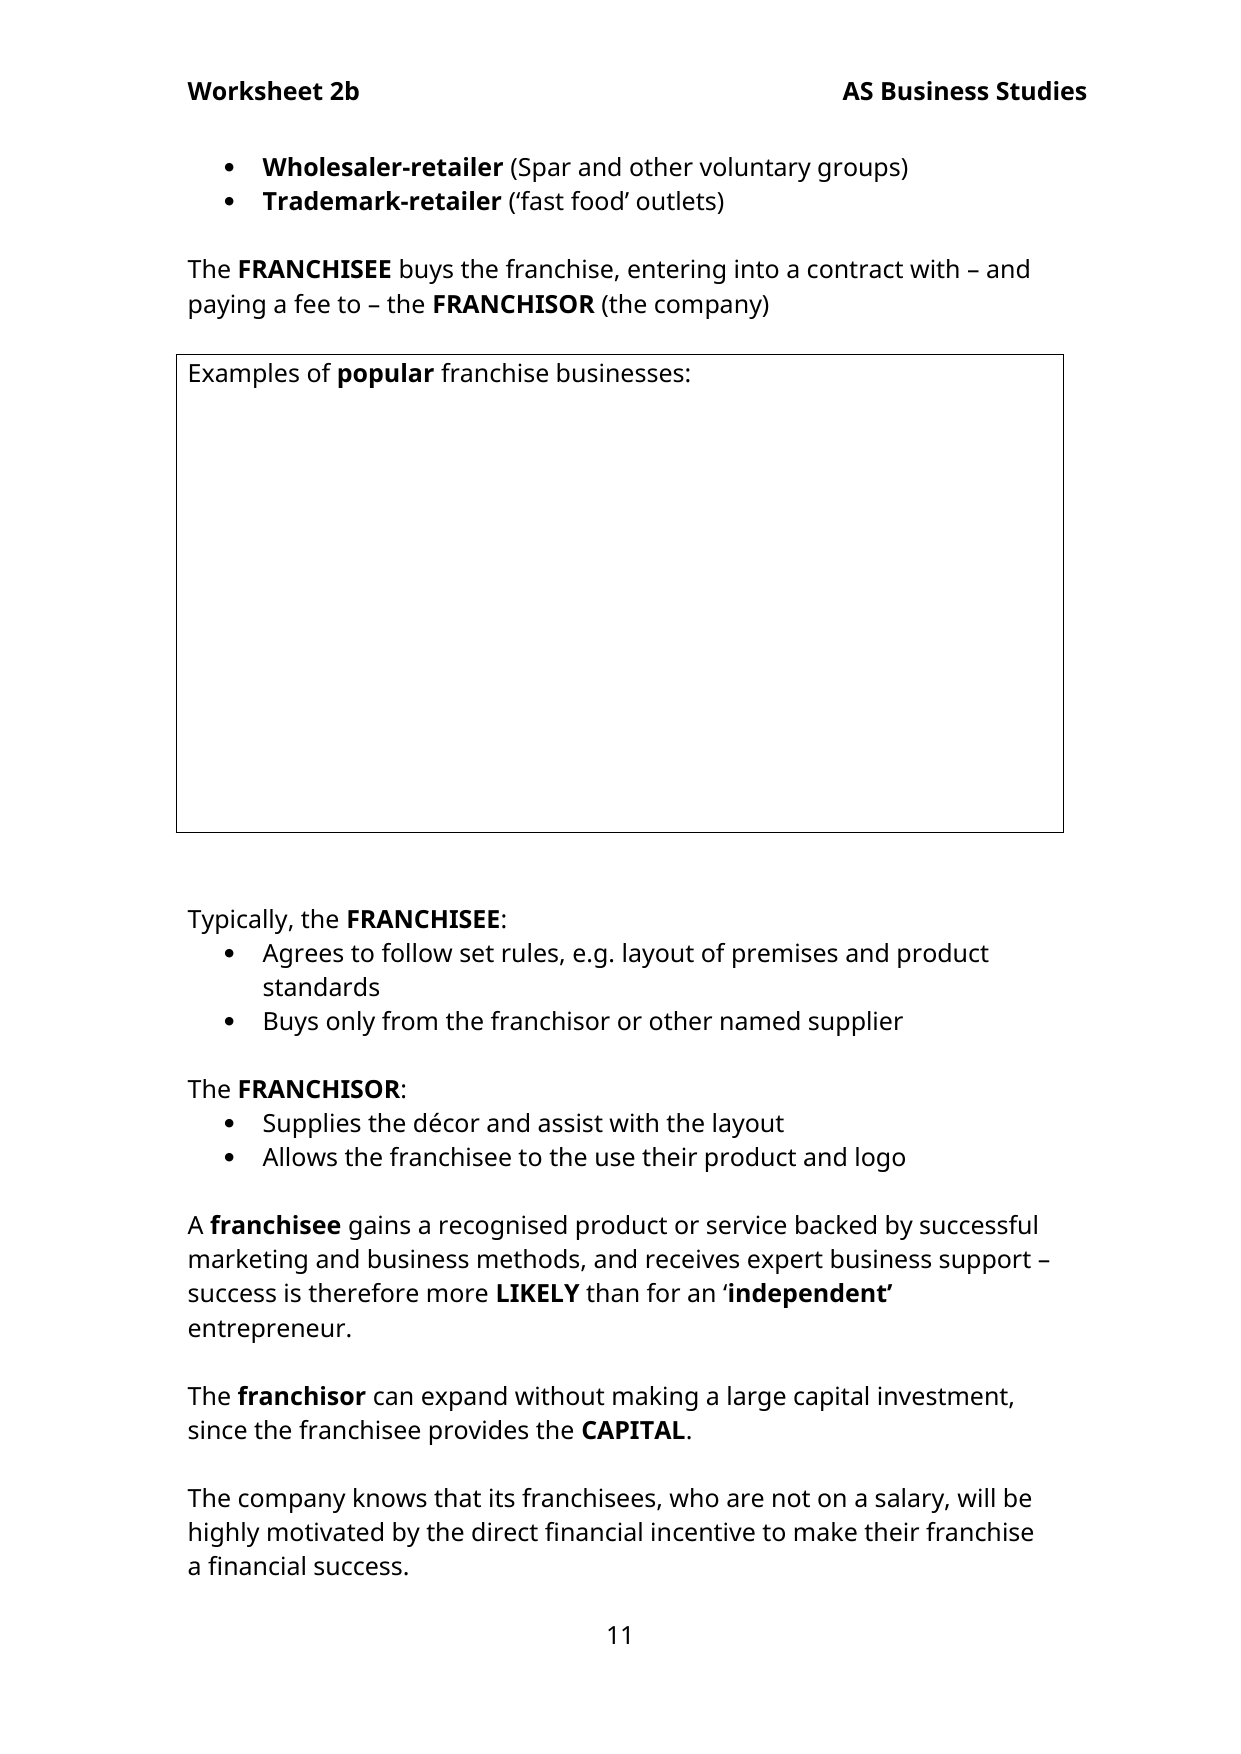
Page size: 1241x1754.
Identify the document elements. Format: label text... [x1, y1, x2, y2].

list Buys only from the franchisor or other named supplier [225, 1004, 1053, 1038]
list Trademark-retailer (‘fast food’ outlets) [225, 184, 1053, 218]
text The FRANCHISEE buys the franchise, entering into a contract with – and paying a fee to – the FRANCHISOR (the company) [187, 252, 1053, 320]
text The FRANCHISOR: [187, 1072, 1053, 1106]
list Allows the franchisee to the use their product and logo [225, 1140, 1053, 1174]
text The franchisor can expand without making a large capital investment, since the franchisee provides the CAPITAL. [187, 1378, 1053, 1446]
list Supplies the décor and assist with the layout [225, 1106, 1053, 1140]
text Typically, the FRANCHISEE: [187, 901, 1053, 936]
list Wholesaler-retailer (Spar and other voluntary groups) [225, 150, 1053, 184]
text The company knows that its franchisees, who are not on a salary, will be highly motivated by the direct financial incentive to make their franchise a financial success. [187, 1481, 1053, 1583]
list Agrees to follow set rules, e.g. layout of premises and product standards [225, 936, 1053, 1004]
text A franchisee gains a recognised product or service backed by successful marketing and business methods, and receives expert business support – success is therefore more LIKELY than for an ‘independent’ entrepreneur. [187, 1208, 1053, 1344]
table_header Examples of popular franchise businesses: [177, 355, 1063, 832]
